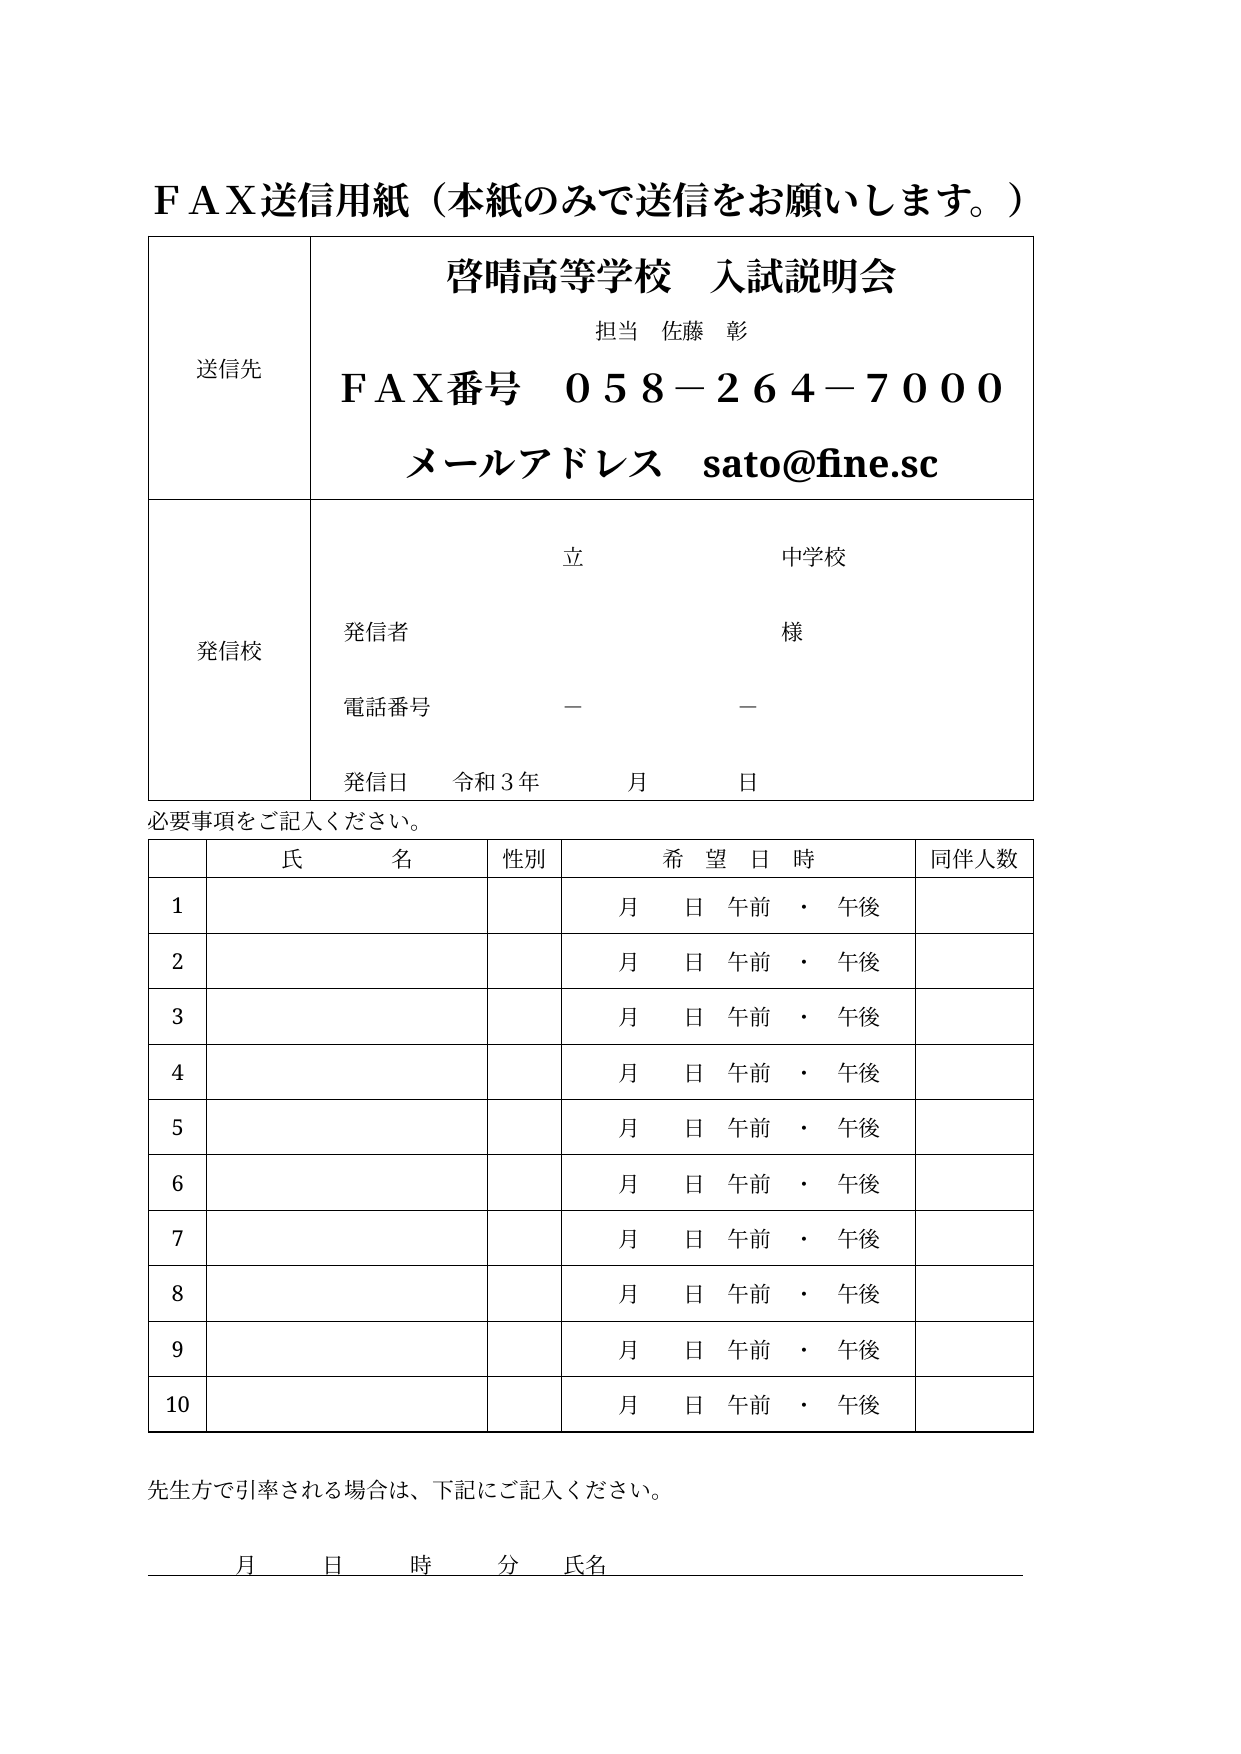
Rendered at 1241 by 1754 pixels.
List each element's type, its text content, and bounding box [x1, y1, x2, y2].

table_header 氏 名 [207, 840, 487, 877]
table_cell 月 日 午前 ・ 午後 [562, 1377, 915, 1431]
text 先生方で引率される場合は、下記にご記入ください。 [148, 1470, 1122, 1507]
text ＦＡＸ送信用紙（本紙のみで送信をお願いします。） [148, 161, 1122, 236]
table_cell [916, 1155, 1033, 1210]
table_cell [488, 1322, 561, 1376]
table_cell [207, 1211, 487, 1265]
table_cell 6 [149, 1155, 206, 1210]
table_cell 月 日 午前 ・ 午後 [562, 1100, 915, 1154]
table_header [149, 840, 206, 877]
table_cell 月 日 午前 ・ 午後 [562, 1211, 915, 1265]
table_cell [488, 989, 561, 1043]
table_cell [488, 934, 561, 988]
table_cell [488, 1211, 561, 1265]
table_cell 立 中学校 発信者 様 電話番号 － － 発信日 令和３年 月 日 [311, 500, 1033, 800]
table_header 送信先 [149, 237, 310, 499]
table_cell 1 [149, 878, 206, 933]
table_cell 月 日 午前 ・ 午後 [562, 878, 915, 933]
table_cell [916, 1045, 1033, 1099]
table_cell 8 [149, 1266, 206, 1321]
table_cell 発信校 [149, 500, 310, 800]
table_cell [916, 1100, 1033, 1154]
table_cell [207, 878, 487, 933]
table_cell [488, 1155, 561, 1210]
table_cell 2 [149, 934, 206, 988]
table_cell [207, 989, 487, 1043]
table_cell [916, 1377, 1033, 1431]
table_cell 3 [149, 989, 206, 1043]
table_cell 9 [149, 1322, 206, 1376]
table_cell [488, 1045, 561, 1099]
table_cell [207, 1100, 487, 1154]
table_header 同伴人数 [916, 840, 1033, 877]
table_cell [916, 878, 1033, 933]
table_cell [207, 1155, 487, 1210]
table_cell 月 日 午前 ・ 午後 [562, 1045, 915, 1099]
table_cell [916, 989, 1033, 1043]
text 月 日 時 分 氏名 [148, 1545, 1122, 1582]
table_cell 月 日 午前 ・ 午後 [562, 989, 915, 1043]
table_cell [916, 934, 1033, 988]
table_cell [488, 1266, 561, 1321]
table_cell [207, 1377, 487, 1431]
table_cell 月 日 午前 ・ 午後 [562, 1266, 915, 1321]
table_cell 月 日 午前 ・ 午後 [562, 1155, 915, 1210]
table_cell [207, 934, 487, 988]
table_cell [488, 1377, 561, 1431]
table_cell 4 [149, 1045, 206, 1099]
table_cell 月 日 午前 ・ 午後 [562, 934, 915, 988]
table_cell [488, 1100, 561, 1154]
table_header 性別 [488, 840, 561, 877]
table_cell [488, 878, 561, 933]
table_cell 7 [149, 1211, 206, 1265]
table_cell [207, 1322, 487, 1376]
table_cell 月 日 午前 ・ 午後 [562, 1322, 915, 1376]
table_cell [207, 1045, 487, 1099]
table_cell [916, 1322, 1033, 1376]
text 必要事項をご記入ください。 [148, 801, 1122, 839]
table_cell 5 [149, 1100, 206, 1154]
table_cell [916, 1266, 1033, 1321]
table_cell [916, 1211, 1033, 1265]
table_cell 10 [149, 1377, 206, 1431]
table_cell [207, 1266, 487, 1321]
table_header 啓晴高等学校 入試説明会 担当 佐藤 彰 ＦＡＸ番号 ０５８－２６４－７０００ メールアドレス sato@fine.sc [311, 237, 1033, 499]
table_header 希 望 日 時 [562, 840, 915, 877]
